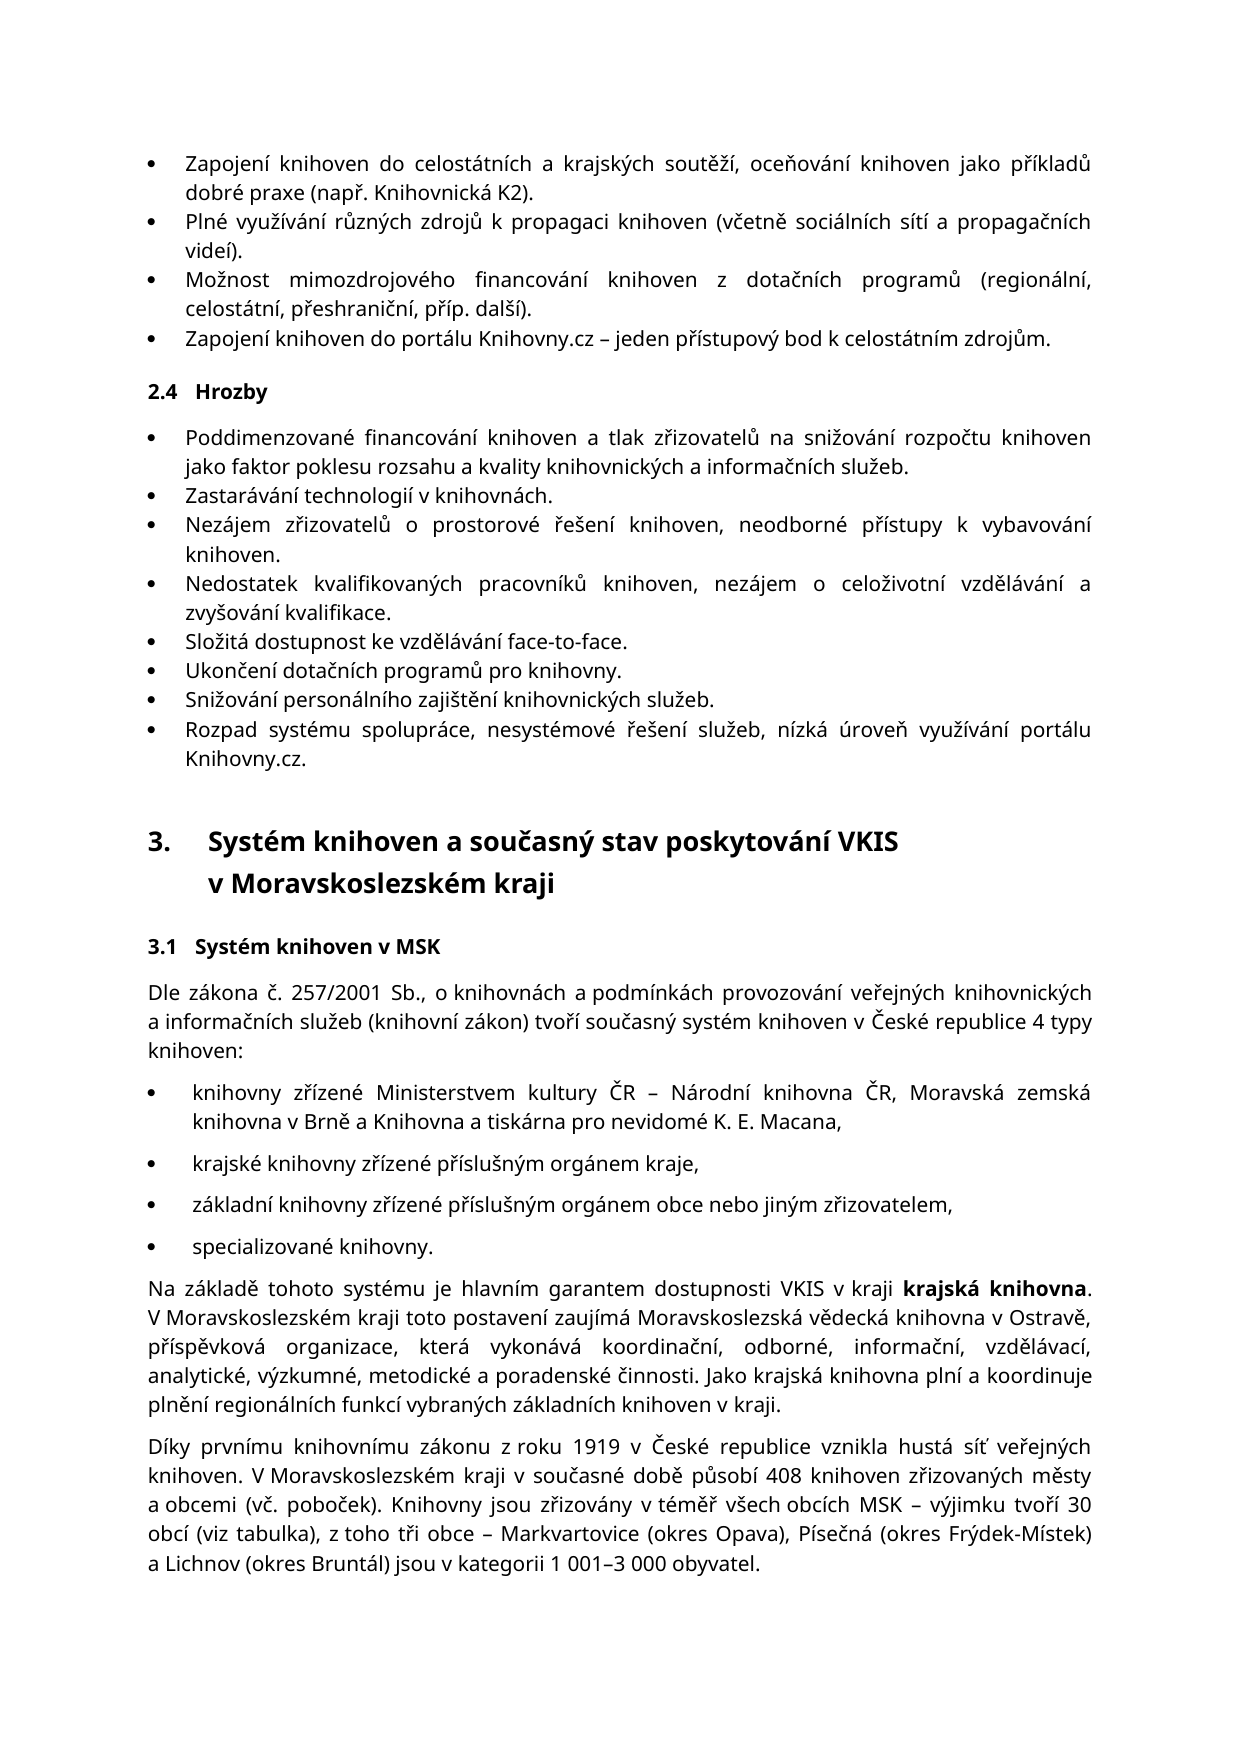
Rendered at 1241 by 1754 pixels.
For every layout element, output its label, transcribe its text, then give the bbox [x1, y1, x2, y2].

list Zastarávání technologií v knihovnách. [148, 480, 1092, 509]
list Zapojení knihoven do celostátních a krajských soutěží, oceňování knihoven jako příkladů dobré praxe (např. Knihovnická K2). [148, 148, 1092, 206]
subtitle Hrozby [148, 377, 1092, 405]
list Plné využívání různých zdrojů k propagaci knihoven (včetně sociálních sítí a propagačních videí). [148, 206, 1092, 264]
list Ukončení dotačních programů pro knihovny. [148, 655, 1092, 684]
text Dle zákona č. 257/2001 Sb., o knihovnách a podmínkách provozování veřejných knihovnických a informačních služeb (knihovní zákon) tvoří současný systém knihoven v České republice 4 typy knihoven: [148, 977, 1092, 1064]
list Nezájem zřizovatelů o prostorové řešení knihoven, neodborné přístupy k vybavování knihoven. [148, 509, 1092, 568]
text Na základě tohoto systému je hlavním garantem dostupnosti VKIS v kraji krajská knihovna. V Moravskoslezském kraji toto postavení zaujímá Moravskoslezská vědecká knihovna v Ostravě, příspěvková organizace, která vykonává koordinační, odborné, informační, vzdělávací, analytické, výzkumné, metodické a poradenské činnosti. Jako krajská knihovna plní a koordinuje plnění regionálních funkcí vybraných základních knihoven v kraji. [148, 1273, 1092, 1418]
text Díky prvnímu knihovnímu zákonu z roku 1919 v České republice vznikla hustá síť veřejných knihoven. V Moravskoslezském kraji v současné době působí 408 knihoven zřizovaných městy a obcemi (vč. poboček). Knihovny jsou zřizovány v téměř všech obcích MSK – výjimku tvoří 30 obcí (viz tabulka), z toho tři obce – Markvartovice (okres Opava), Písečná (okres Frýdek-Místek) a Lichnov (okres Bruntál) jsou v kategorii 1 001–3 000 obyvatel. [148, 1431, 1092, 1577]
subtitle Systém knihoven a současný stav poskytování VKIS v Moravskoslezském kraji [148, 822, 1092, 901]
list základní knihovny zřízené příslušným orgánem obce nebo jiným zřizovatelem, [148, 1189, 1092, 1218]
subtitle Systém knihoven v MSK [148, 932, 1092, 960]
list knihovny zřízené Ministerstvem kultury ČR – Národní knihovna ČR, Moravská zemská knihovna v Brně a Knihovna a tiskárna pro nevidomé K. E. Macana, [148, 1077, 1092, 1135]
list Zapojení knihoven do portálu Knihovny.cz – jeden přístupový bod k celostátním zdrojům. [148, 323, 1092, 352]
list Nedostatek kvalifikovaných pracovníků knihoven, nezájem o celoživotní vzdělávání a zvyšování kvalifikace. [148, 568, 1092, 626]
list Poddimenzované financování knihoven a tlak zřizovatelů na snižování rozpočtu knihoven jako faktor poklesu rozsahu a kvality knihovnických a informačních služeb. [148, 422, 1092, 480]
list Možnost mimozdrojového financování knihoven z dotačních programů (regionální, celostátní, přeshraniční, příp. další). [148, 264, 1092, 323]
list Složitá dostupnost ke vzdělávání face-to-face. [148, 626, 1092, 655]
list Snižování personálního zajištění knihovnických služeb. [148, 684, 1092, 714]
list Rozpad systému spolupráce, nesystémové řešení služeb, nízká úroveň využívání portálu Knihovny.cz. [148, 714, 1092, 772]
list specializované knihovny. [148, 1231, 1092, 1260]
list krajské knihovny zřízené příslušným orgánem kraje, [148, 1148, 1092, 1177]
